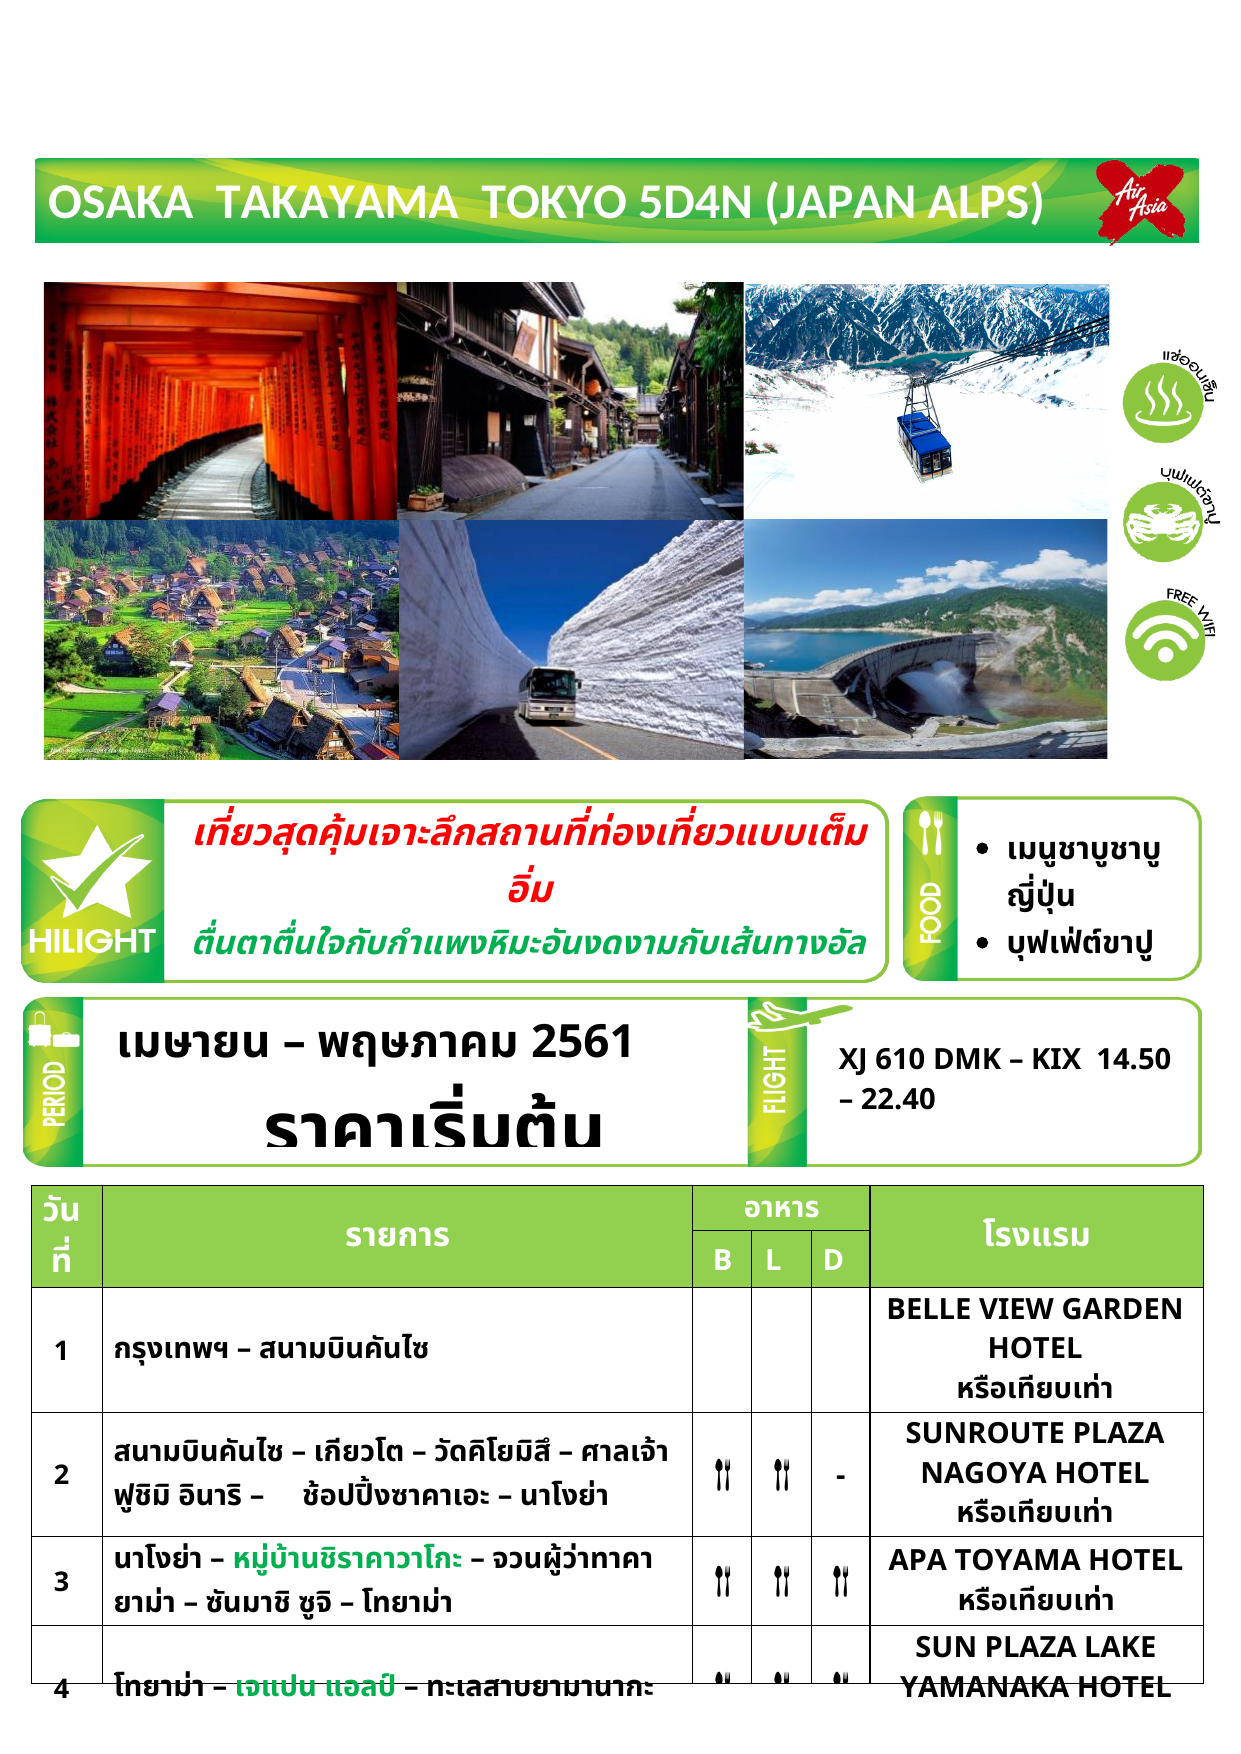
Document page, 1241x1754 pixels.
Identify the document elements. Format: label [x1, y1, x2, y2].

picture [903, 796, 1202, 981]
picture [35, 158, 1199, 246]
picture [21, 799, 889, 983]
picture [713, 1671, 732, 1683]
picture [43, 282, 1110, 760]
picture [713, 1457, 732, 1492]
picture [772, 1564, 791, 1598]
picture [831, 1564, 850, 1598]
picture [1121, 465, 1221, 563]
picture [23, 997, 1202, 1167]
picture [772, 1457, 791, 1492]
picture [713, 1564, 732, 1598]
picture [1121, 346, 1218, 444]
picture [1121, 584, 1218, 682]
picture [831, 1671, 850, 1683]
picture [772, 1671, 791, 1683]
